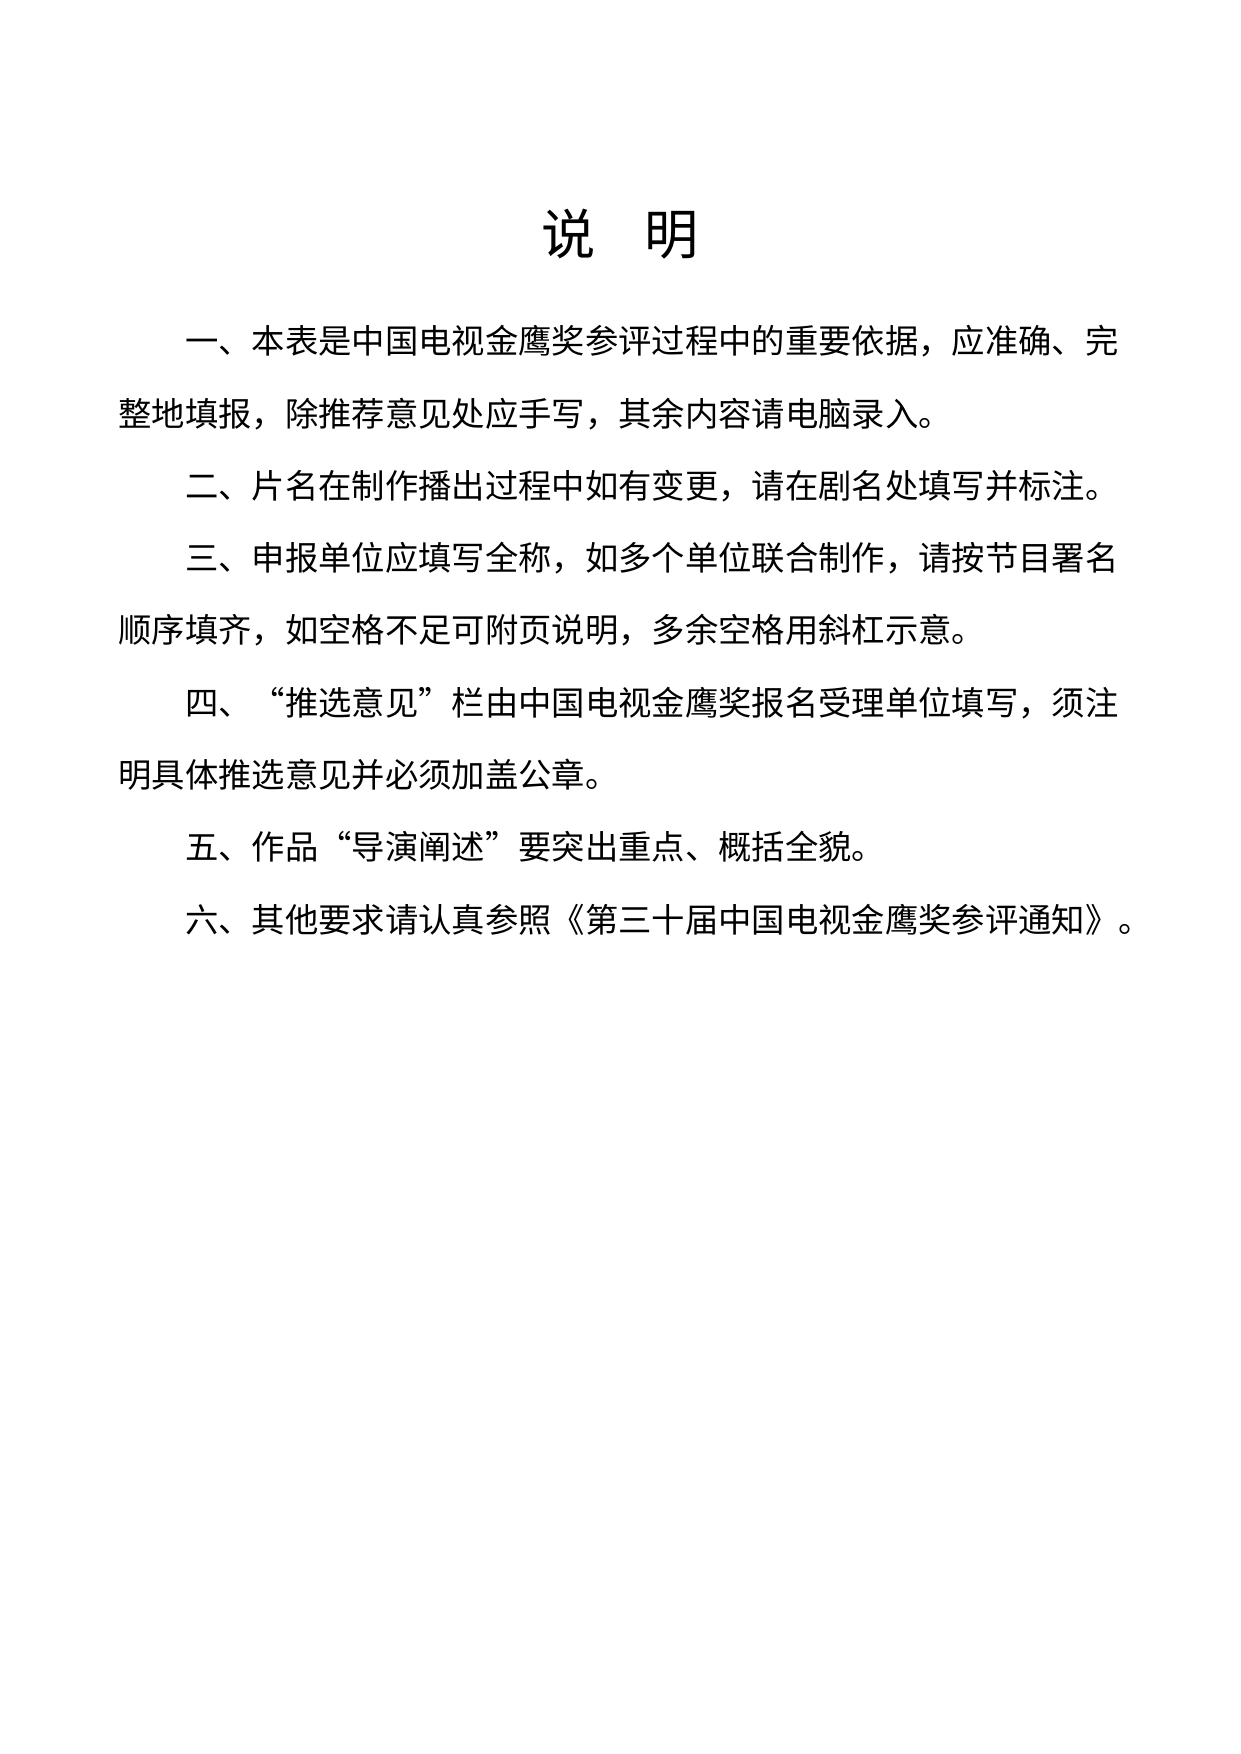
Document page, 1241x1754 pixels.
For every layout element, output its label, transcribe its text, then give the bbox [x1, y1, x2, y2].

list 本表是中国电视金鹰奖参评过程中的重要依据，应准确、完整地填报，除推荐意见处应手写，其余内容请电脑录入。 [118, 315, 1122, 436]
list 片名在制作播出过程中如有变更，请在剧名处填写并标注。 [118, 459, 1122, 508]
text 六、其他要求请认真参照《第三十届中国电视金鹰奖参评通知》。 [118, 893, 1122, 942]
text 说 明 [118, 192, 1122, 270]
text 四、“推选意见”栏由中国电视金鹰奖报名受理单位填写，须注明具体推选意见并必须加盖公章。 [118, 676, 1122, 797]
text 五、作品“导演阐述”要突出重点、概括全貌。 [118, 821, 1122, 869]
list 申报单位应填写全称，如多个单位联合制作，请按节目署名顺序填齐，如空格不足可附页说明，多余空格用斜杠示意。 [118, 532, 1122, 652]
